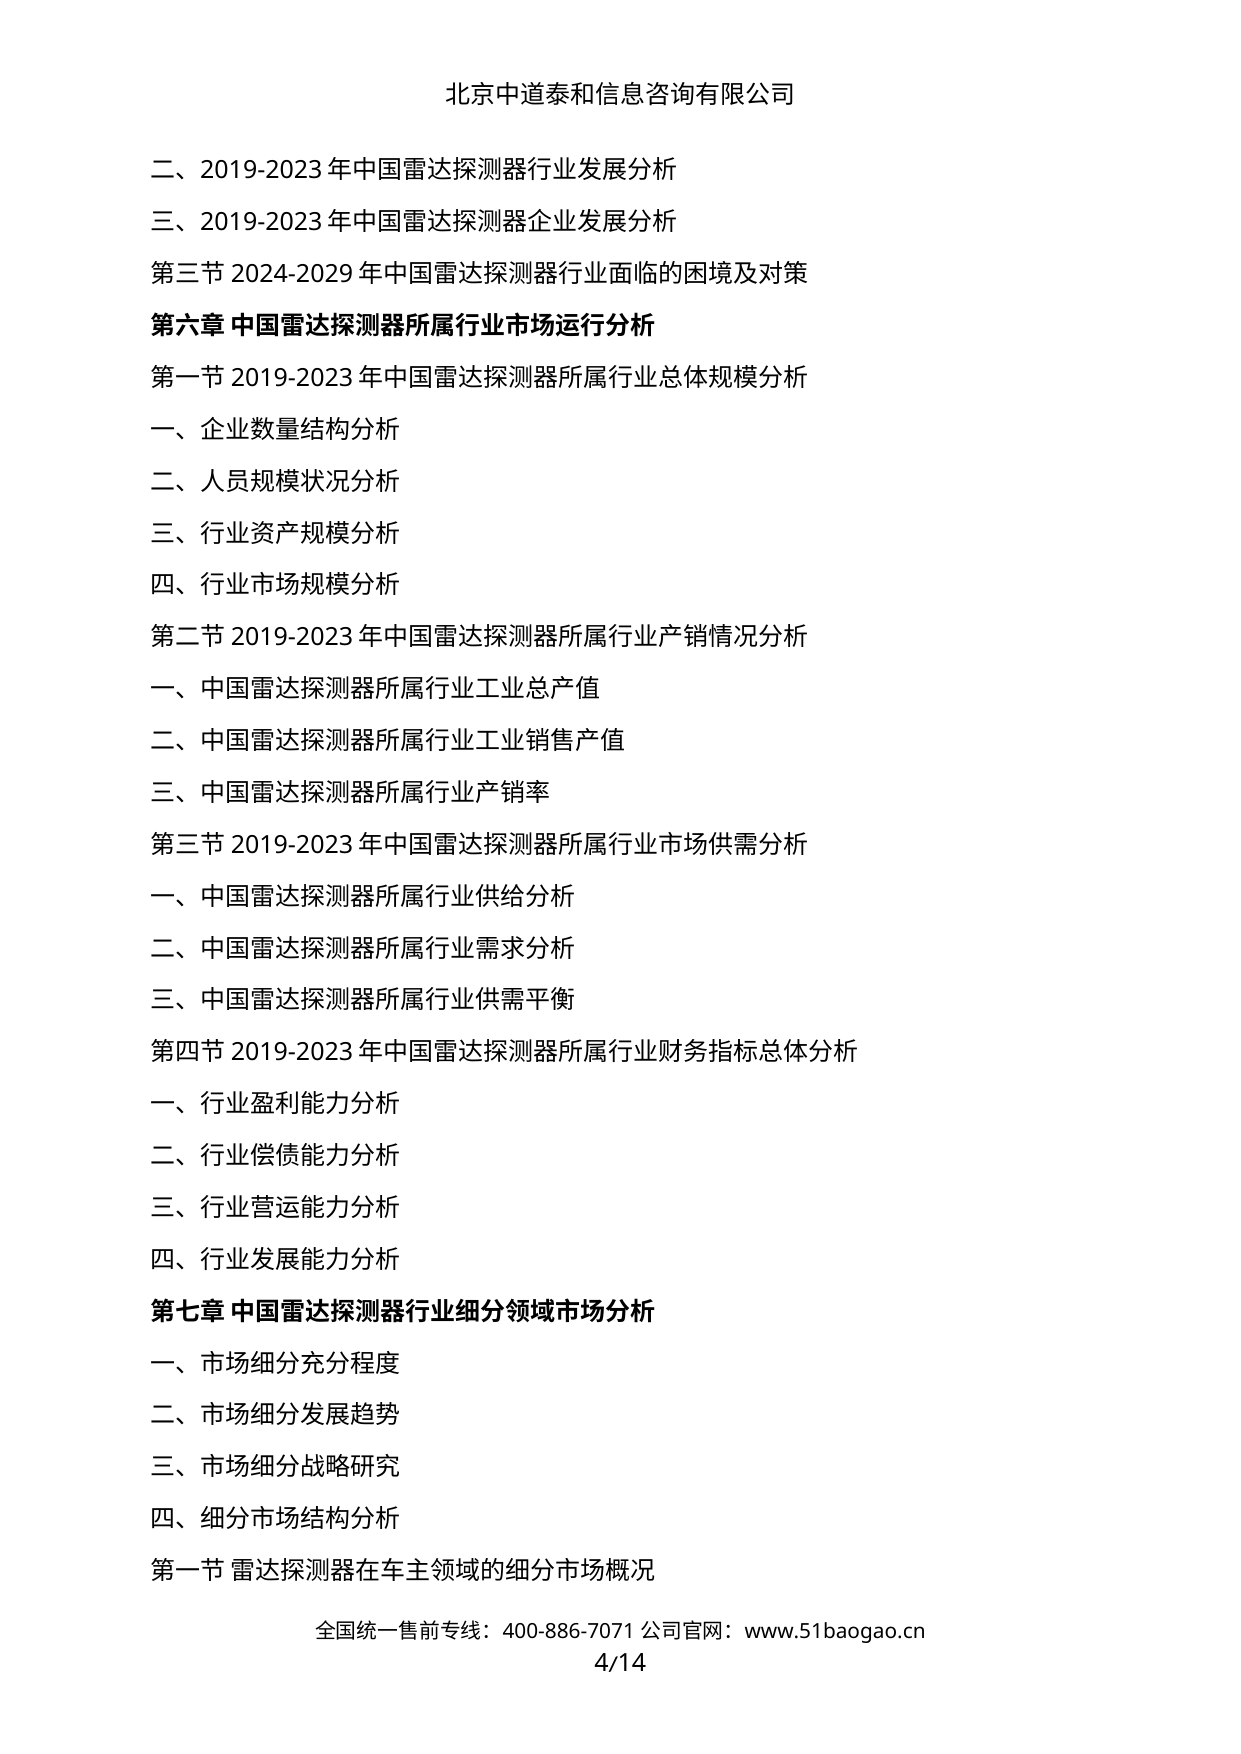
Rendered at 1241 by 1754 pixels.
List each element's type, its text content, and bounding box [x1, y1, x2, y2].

text 三、2019-2023年中国雷达探测器企业发展分析 [150, 202, 1090, 238]
text 三、中国雷达探测器所属行业产销率 [150, 772, 1090, 809]
text 第七章 中国雷达探测器行业细分领域市场分析 [150, 1291, 1090, 1327]
text 一、中国雷达探测器所属行业工业总产值 [150, 669, 1090, 705]
text 第三节 2019-2023年中国雷达探测器所属行业市场供需分析 [150, 824, 1090, 861]
text 二、行业偿债能力分析 [150, 1136, 1090, 1172]
text 二、2019-2023年中国雷达探测器行业发展分析 [150, 150, 1090, 186]
text 一、市场细分充分程度 [150, 1343, 1090, 1379]
text 二、市场细分发展趋势 [150, 1395, 1090, 1431]
text 二、中国雷达探测器所属行业需求分析 [150, 928, 1090, 964]
text 三、行业资产规模分析 [150, 513, 1090, 549]
text 三、行业营运能力分析 [150, 1187, 1090, 1224]
text 第三节 2024-2029年中国雷达探测器行业面临的困境及对策 [150, 254, 1090, 290]
text 三、市场细分战略研究 [150, 1447, 1090, 1483]
text 一、中国雷达探测器所属行业供给分析 [150, 876, 1090, 912]
text 第二节 2019-2023年中国雷达探测器所属行业产销情况分析 [150, 617, 1090, 653]
text 第四节 2019-2023年中国雷达探测器所属行业财务指标总体分析 [150, 1032, 1090, 1068]
text 一、企业数量结构分析 [150, 409, 1090, 446]
text 四、行业发展能力分析 [150, 1239, 1090, 1276]
text 第一节 2019-2023年中国雷达探测器所属行业总体规模分析 [150, 357, 1090, 394]
text 一、行业盈利能力分析 [150, 1084, 1090, 1120]
text 第一节 雷达探测器在车主领域的细分市场概况 [150, 1551, 1090, 1587]
text 四、细分市场结构分析 [150, 1499, 1090, 1535]
text 二、中国雷达探测器所属行业工业销售产值 [150, 721, 1090, 757]
text 三、中国雷达探测器所属行业供需平衡 [150, 980, 1090, 1016]
text 第六章 中国雷达探测器所属行业市场运行分析 [150, 306, 1090, 342]
text 四、行业市场规模分析 [150, 565, 1090, 601]
text 二、人员规模状况分析 [150, 461, 1090, 497]
